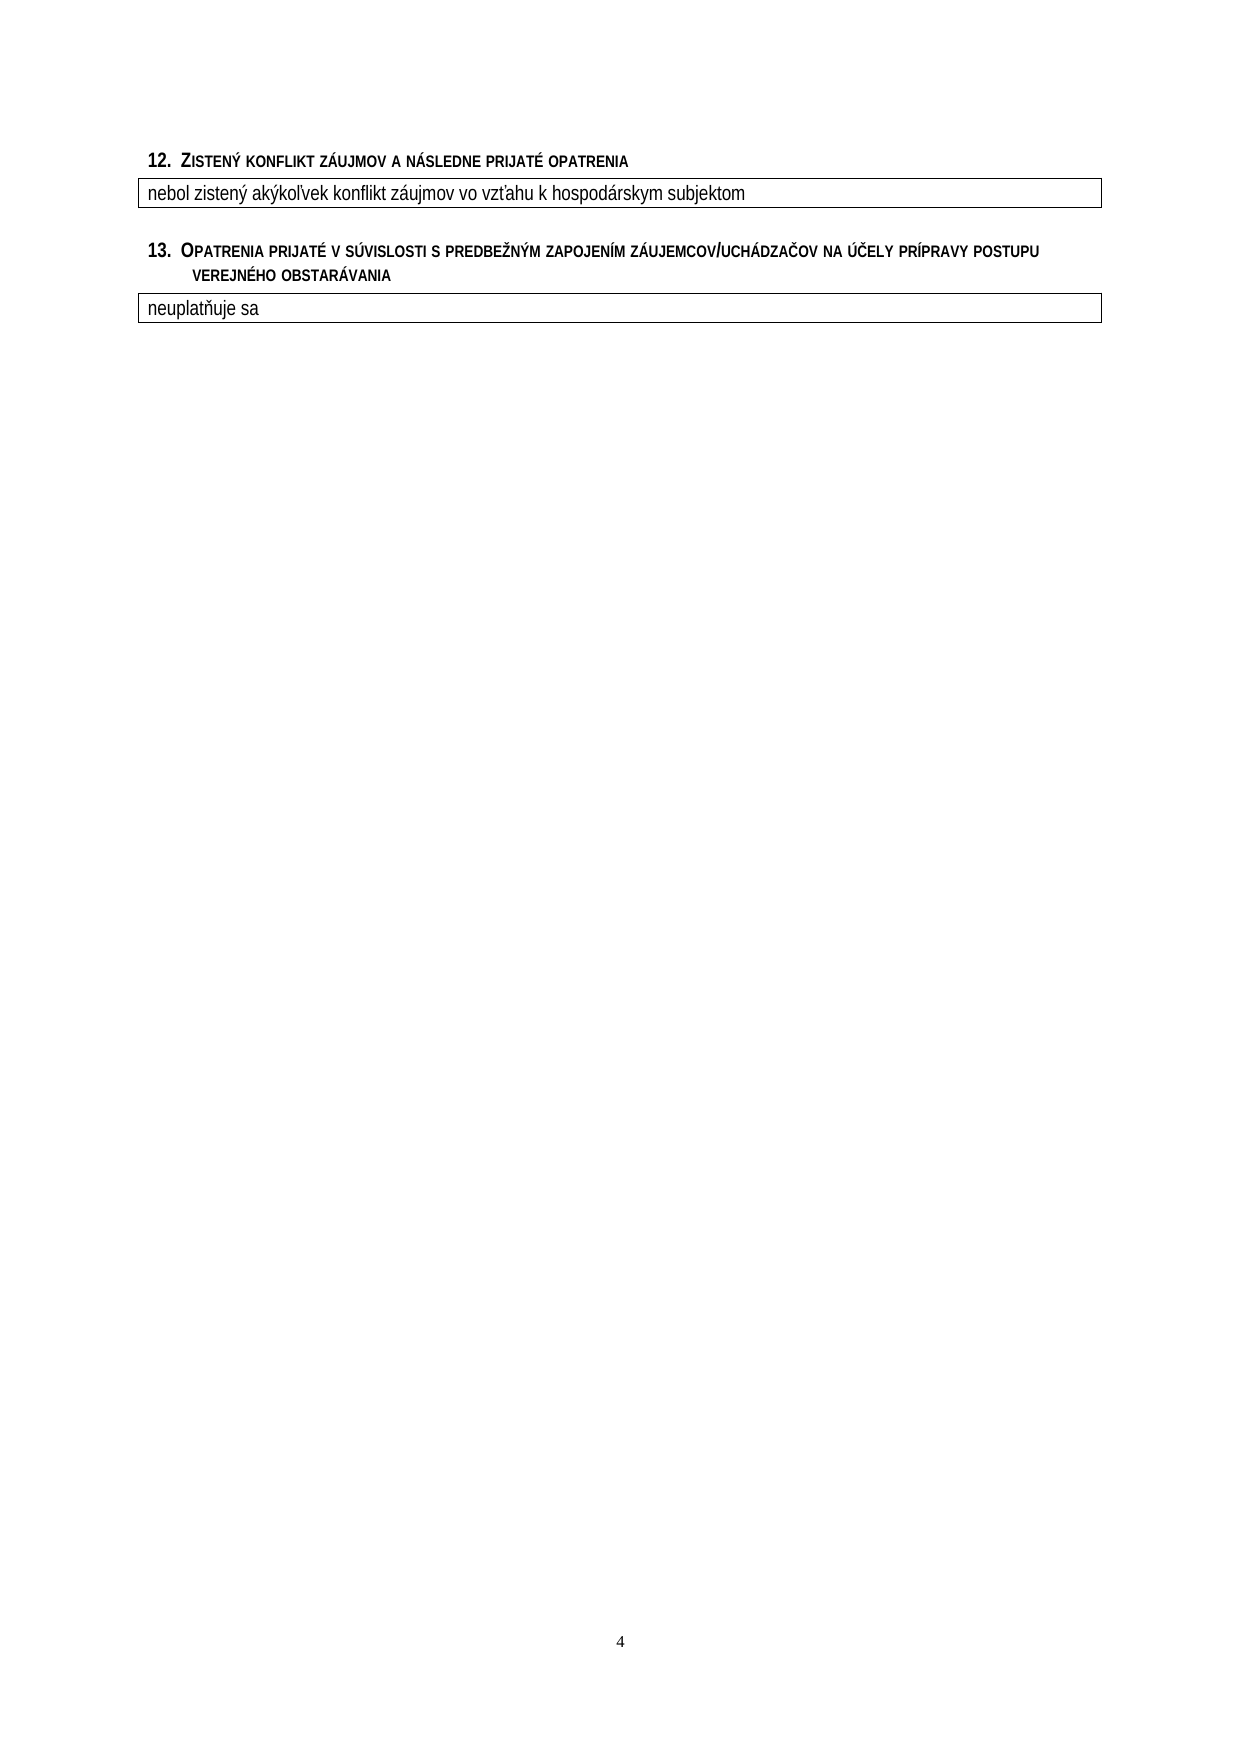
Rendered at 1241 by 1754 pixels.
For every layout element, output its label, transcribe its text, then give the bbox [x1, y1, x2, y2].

text 13. Opatrenia prijaté v súvislosti s predbežným zapojením záujemcov/uchádzačov na účely prípravy postupu verejného obstarávania [148, 238, 1093, 286]
text 12. Zistený konflikt záujmov a následne prijaté opatrenia [148, 148, 1093, 172]
text neuplatňuje sa [139, 294, 1101, 322]
text nebol zistený akýkoľvek konflikt záujmov vo vzťahu k hospodárskym subjektom [139, 179, 1101, 207]
